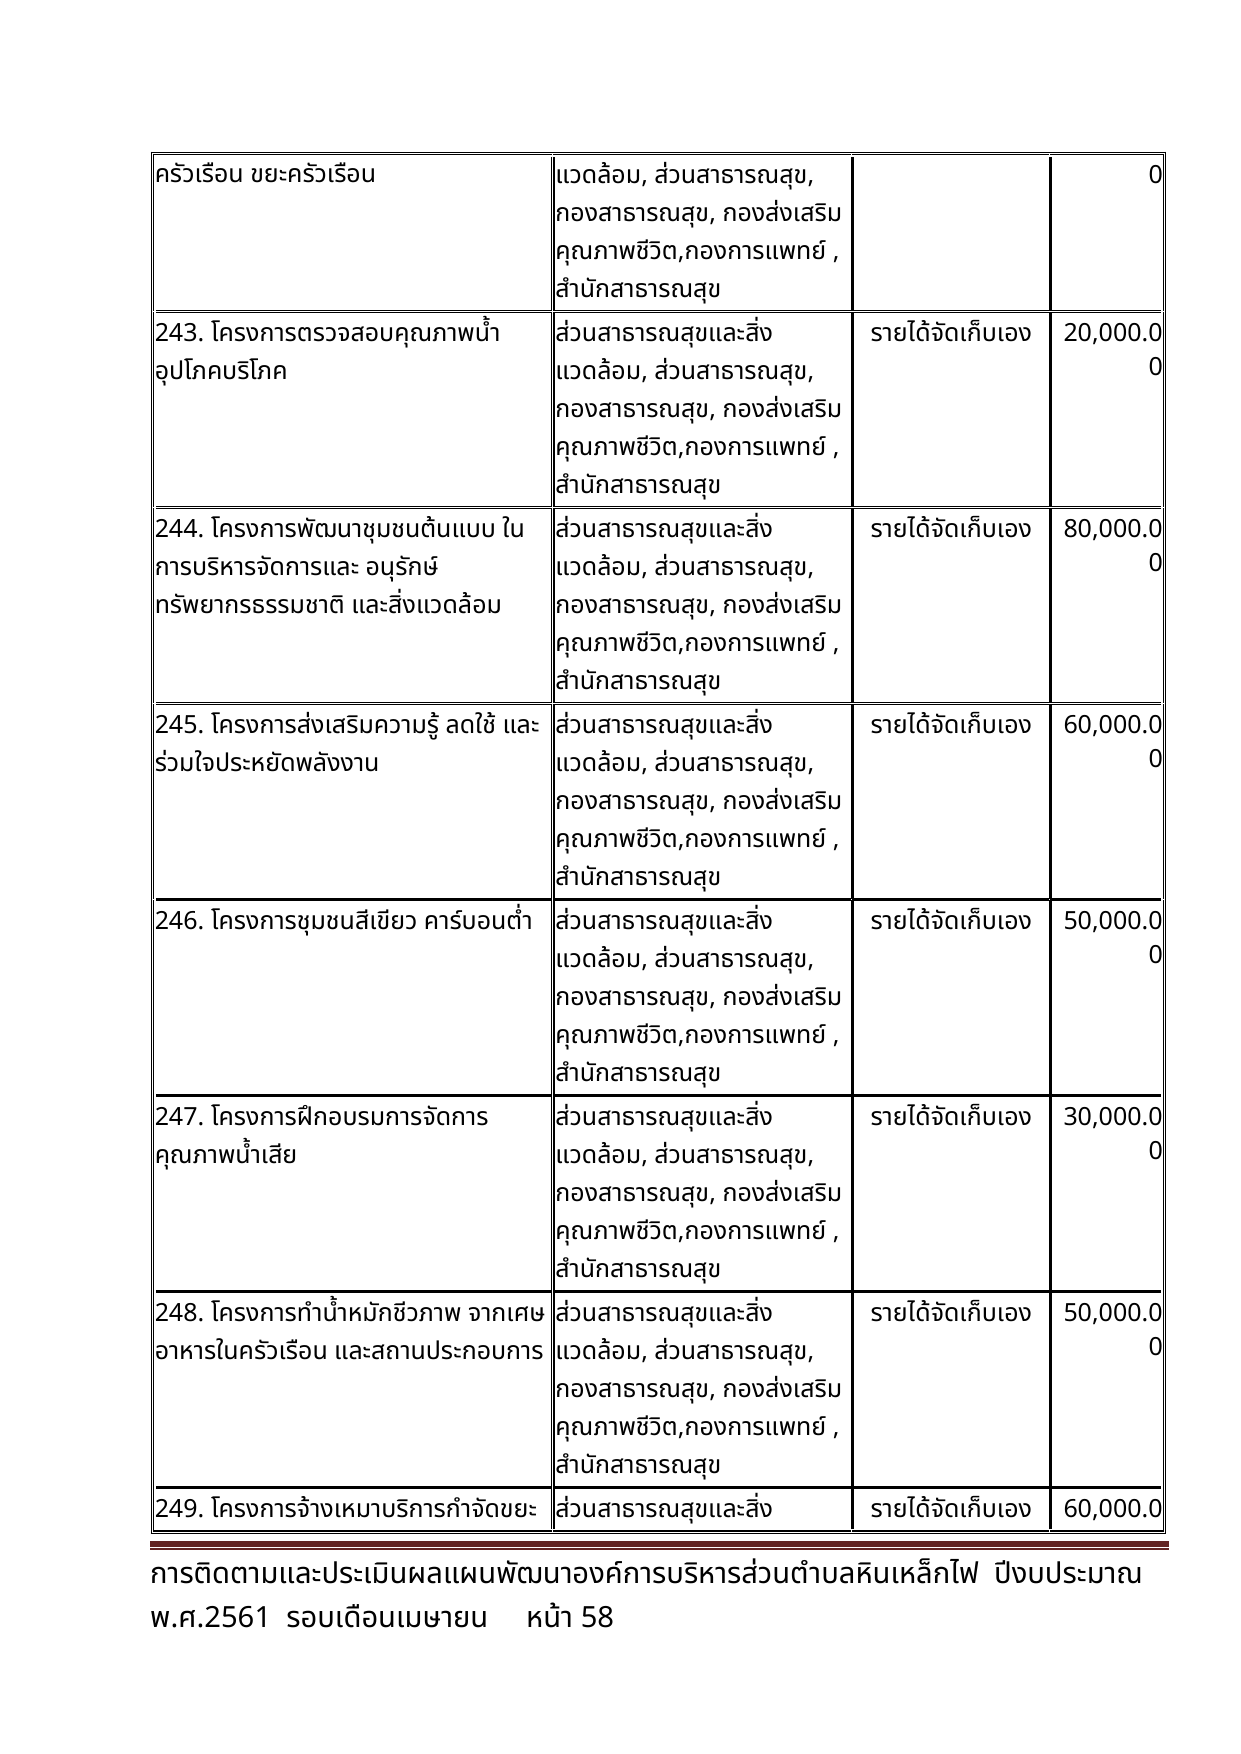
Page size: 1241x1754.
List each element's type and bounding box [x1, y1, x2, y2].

table_header [152, 153, 1164, 1533]
